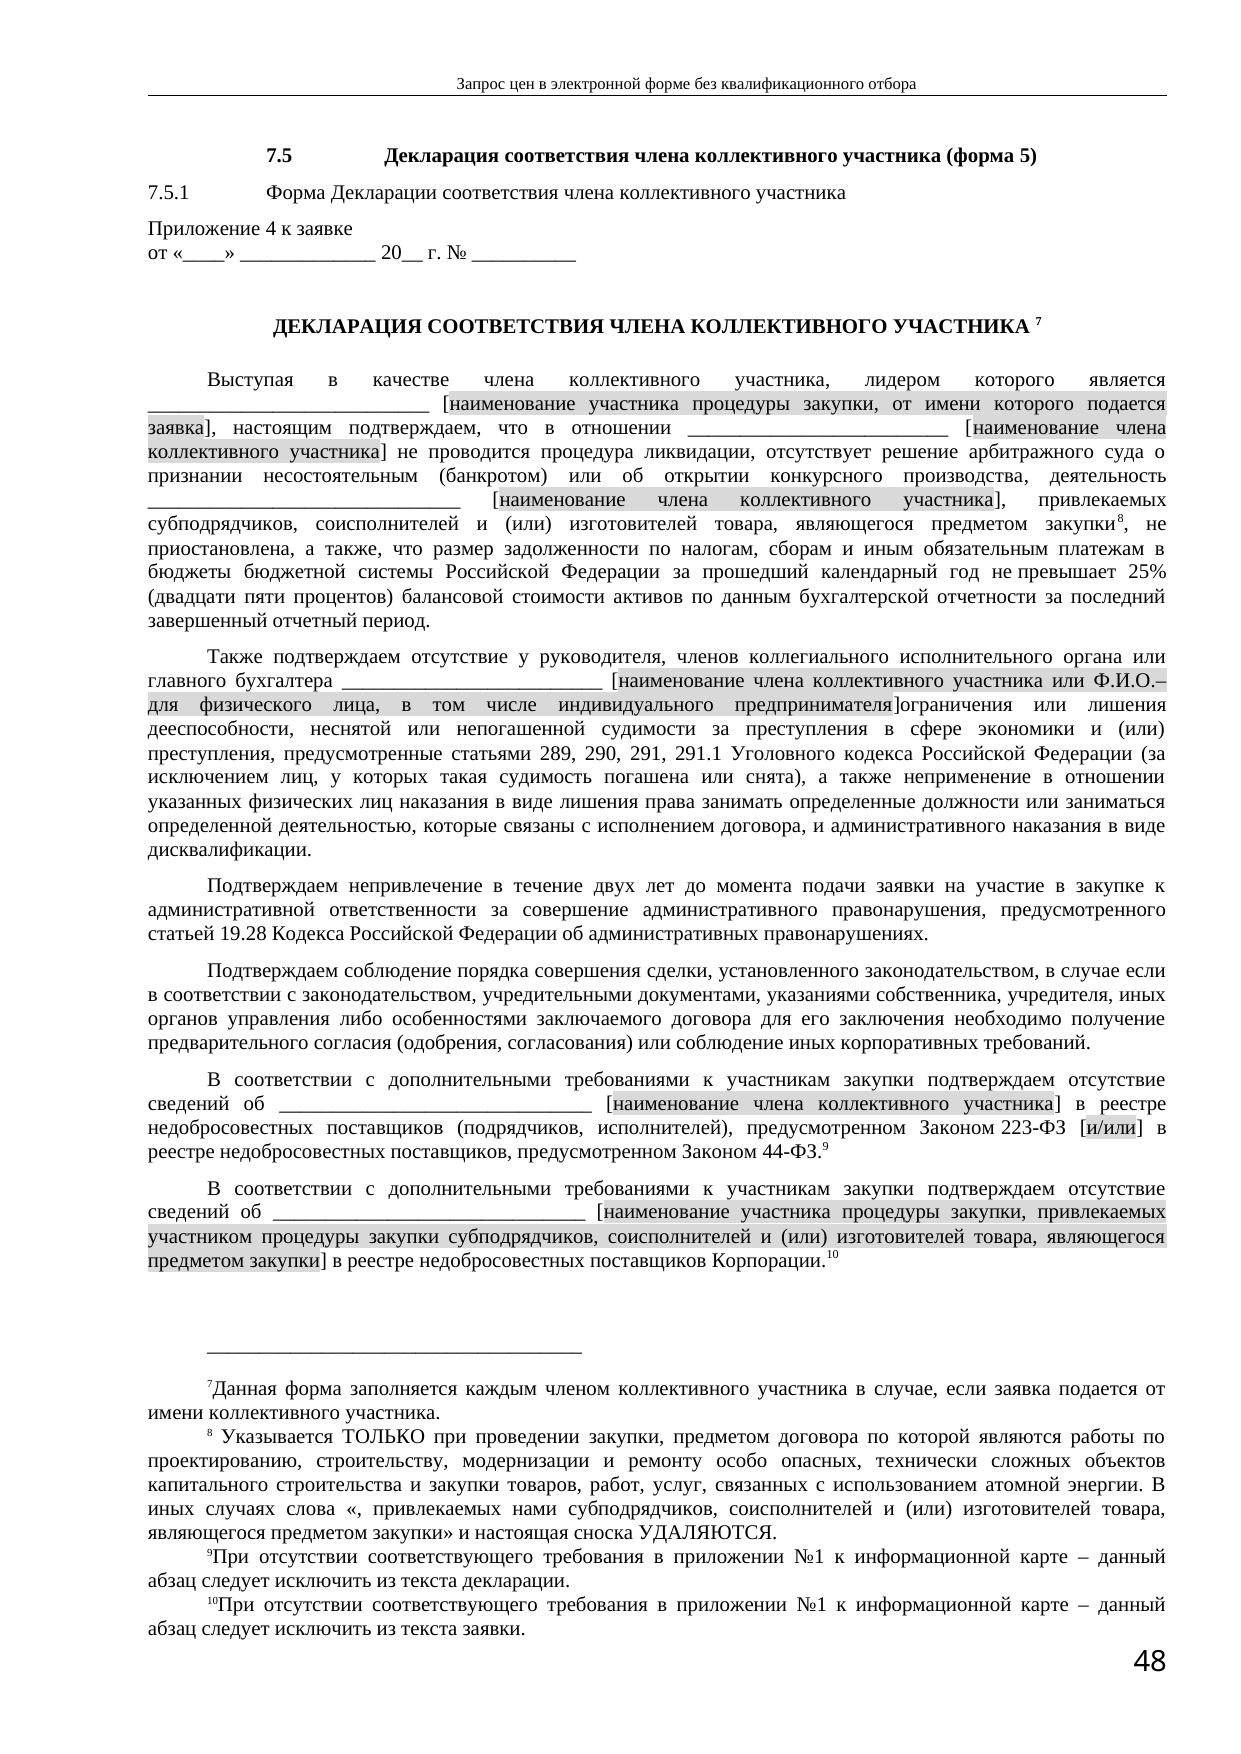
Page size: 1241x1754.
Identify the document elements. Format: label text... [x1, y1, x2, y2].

text ДЕКЛАРАЦИЯ СООТВЕТСТВИЯ ЧЛЕНА КОЛЛЕКТИВНОГО УЧАСТНИКА [148, 314, 1167, 338]
text В соответствии с дополнительными требованиями к участникам закупки подтверждаем отсутствие сведений об ______________________________ [наименование члена коллективного участника] в реестре недобросовестных поставщиков (подрядчиков, исполнителей), предусмотренном Законом 223-ФЗ [и/или] в реестре недобросовестных поставщиков, предусмотренном Законом 44-ФЗ. [148, 1067, 1167, 1163]
text Также подтверждаем отсутствие у руководителя, членов коллегиального исполнительного органа или главного бухгалтера _________________________ [наименование члена коллективного участника или Ф.И.О.– для физического лица, в том числе индивидуального предпринимателя]ограничения или лишения дееспособности, неснятой или непогашенной судимости за преступления в сфере экономики и (или) преступления, предусмотренные статьями 289, 290, 291, 291.1 Уголовного кодекса Российской Федерации (за исключением лиц, у которых такая судимость погашена или снята), а также неприменение в отношении указанных физических лиц наказания в виде лишения права занимать определенные должности или заниматься определенной деятельностью, которые связаны с исполнением договора, и административного наказания в виде дисквалификации. [148, 644, 1167, 692]
text Подтверждаем соблюдение порядка совершения сделки, установленного законодательством, в случае если в соответствии с законодательством, учредительными документами, указаниями собственника, учредителя, иных органов управления либо особенностями заключаемого договора для его заключения необходимо получение предварительного согласия (одобрения, согласования) или соблюдение иных корпоративных требований. [148, 958, 1167, 1054]
text Форма Декларации соответствия члена коллективного участника [148, 180, 1167, 204]
text Подтверждаем непривлечение в течение двух лет до момента подачи заявки на участие в закупке к административной ответственности за совершение административного правонарушения, предусмотренного статьей 19.28 Кодекса Российской Федерации об административных правонарушениях. [148, 873, 1167, 945]
text Также подтверждаем отсутствие у руководителя, членов коллегиального исполнительного органа или главного бухгалтера _________________________ [наименование члена коллективного участника или Ф.И.О.– для физического лица, в том числе индивидуального предпринимателя]ограничения или лишения дееспособности, неснятой или непогашенной судимости за преступления в сфере экономики и (или) преступления, предусмотренные статьями 289, 290, 291, 291.1 Уголовного кодекса Российской Федерации (за исключением лиц, у которых такая судимость погашена или снята), а также неприменение в отношении указанных физических лиц наказания в виде лишения права занимать определенные должности или заниматься определенной деятельностью, которые связаны с исполнением договора, и административного наказания в виде дисквалификации. [148, 692, 1167, 861]
text Декларация соответствия члена коллективного участника (форма 5) [266, 143, 1167, 167]
list Приложение 4 к заявке от «____» _____________ 20__ г. № __________ [148, 216, 1167, 264]
text ____________________________________ [148, 1332, 1167, 1356]
text В соответствии с дополнительными требованиями к участникам закупки подтверждаем отсутствие сведений об ______________________________ [наименование участника процедуры закупки, привлекаемых участником процедуры закупки субподрядчиков, соисполнителей и (или) изготовителей товара, являющегося предметом закупки] в реестре недобросовестных поставщиков Корпорации. [148, 1175, 1167, 1224]
text Выступая в качестве члена коллективного участника, лидером которого является ___________________________ [наименование участника процедуры закупки, от имени которого подается заявка], настоящим подтверждаем, что в отношении _________________________ [наименование члена коллективного участника] не проводится процедура ликвидации, отсутствует решение арбитражного суда о признании несостоятельным (банкротом) или об открытии конкурсного производства, деятельность ______________________________ [наименование члена коллективного участника], привлекаемых субподрядчиков, соисполнителей и (или) изготовителей товара, являющегося предметом закупки, не приостановлена, а также, что размер задолженности по налогам, сборам и иным обязательным платежам в бюджеты бюджетной системы Российской Федерации за прошедший календарный год не превышает 25% (двадцати пяти процентов) балансовой стоимости активов по данным бухгалтерской отчетности за последний завершенный отчетный период. [148, 367, 1167, 632]
